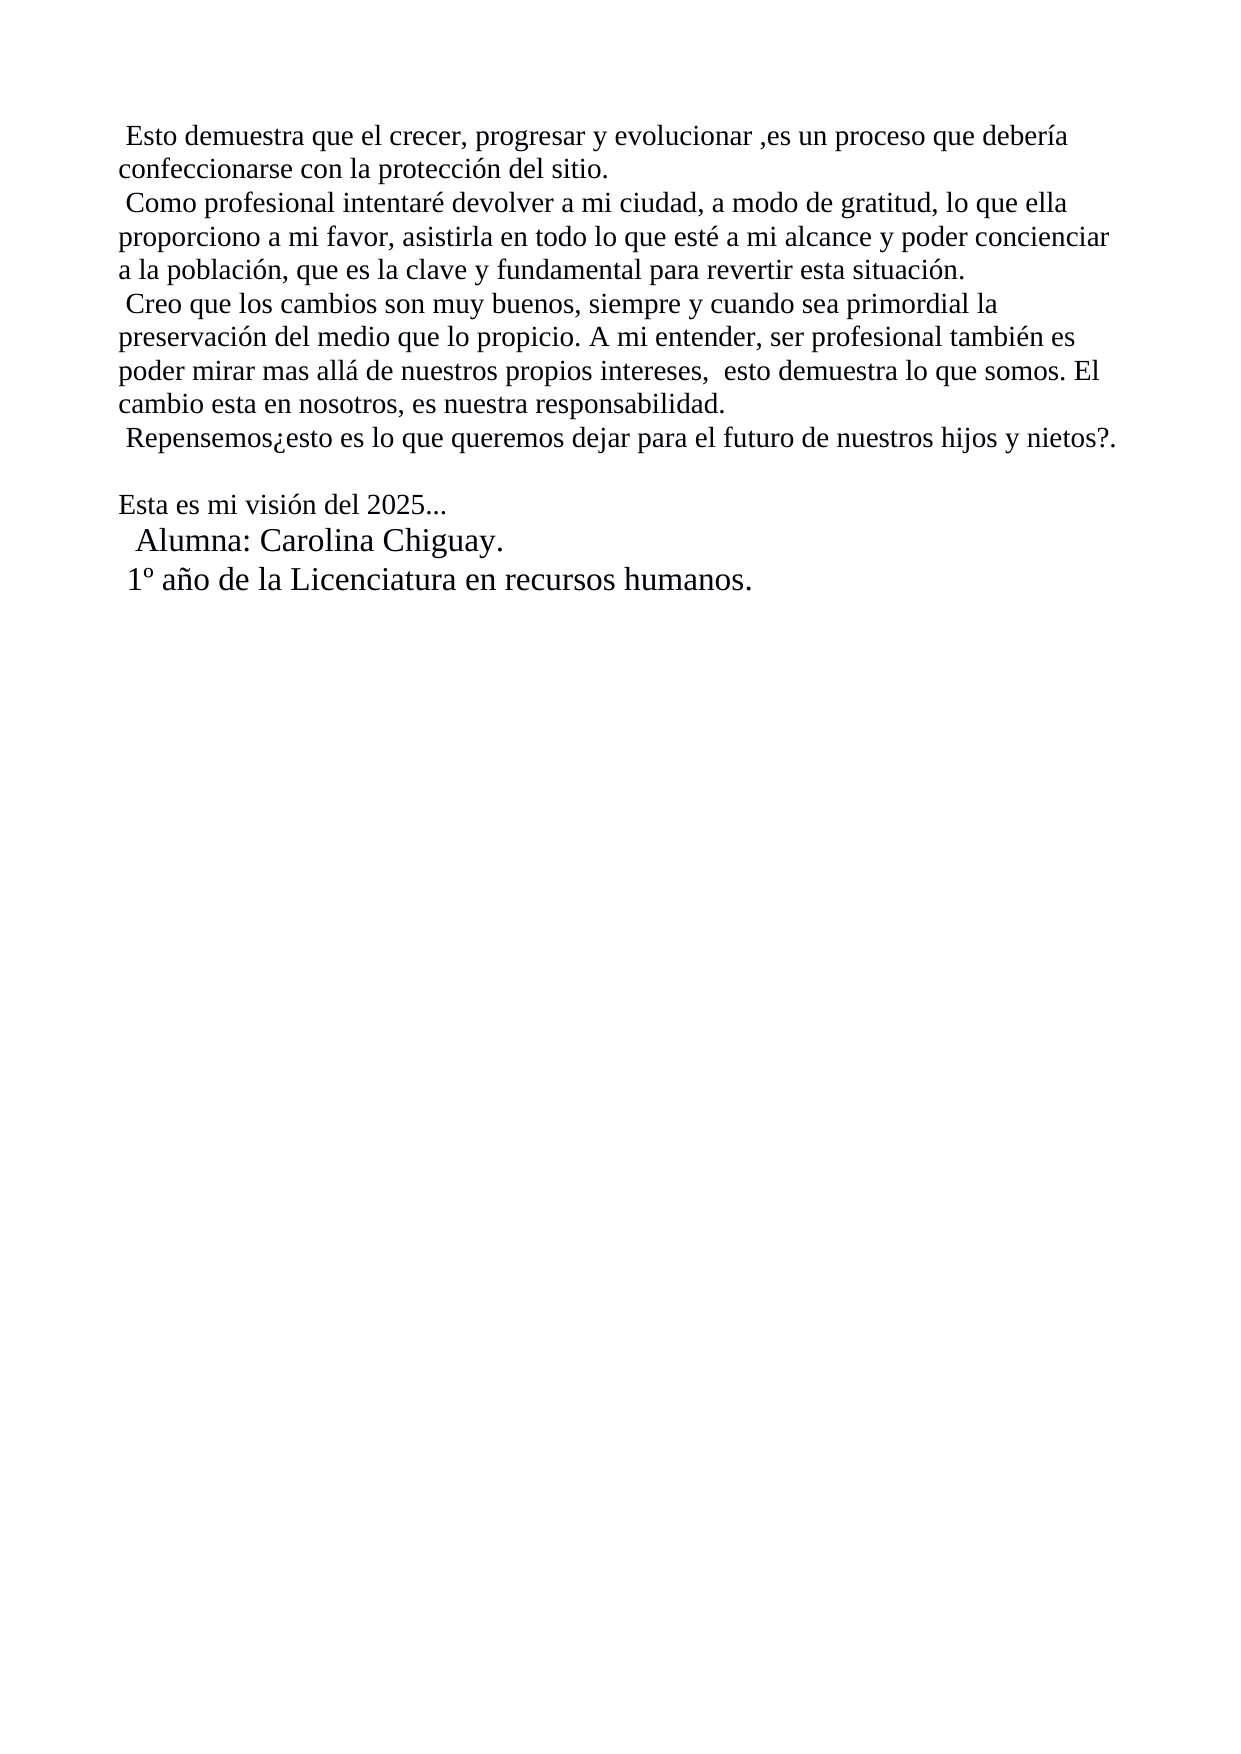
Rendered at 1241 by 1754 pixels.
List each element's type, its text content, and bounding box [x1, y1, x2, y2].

text Repensemos¿esto es lo que queremos dejar para el futuro de nuestros hijos y nietos?. [118, 420, 1122, 453]
text 1º año de la Licenciatura en recursos humanos. [118, 559, 1122, 597]
text Creo que los cambios son muy buenos, siempre y cuando sea primordial la preservación del medio que lo propicio. A mi entender, ser profesional también es poder mirar mas allá de nuestros propios intereses, esto demuestra lo que somos. El cambio esta en nosotros, es nuestra responsabilidad. [118, 286, 1122, 420]
text Esta es mi visión del 2025... [118, 487, 1122, 521]
text Esto demuestra que el crecer, progresar y evolucionar ,es un proceso que debería confeccionarse con la protección del sitio. [118, 118, 1122, 185]
text Alumna: Carolina Chiguay. [118, 521, 1122, 559]
text Como profesional intentaré devolver a mi ciudad, a modo de gratitud, lo que ella proporciono a mi favor, asistirla en todo lo que esté a mi alcance y poder concienciar a la población, que es la clave y fundamental para revertir esta situación. [118, 185, 1122, 286]
